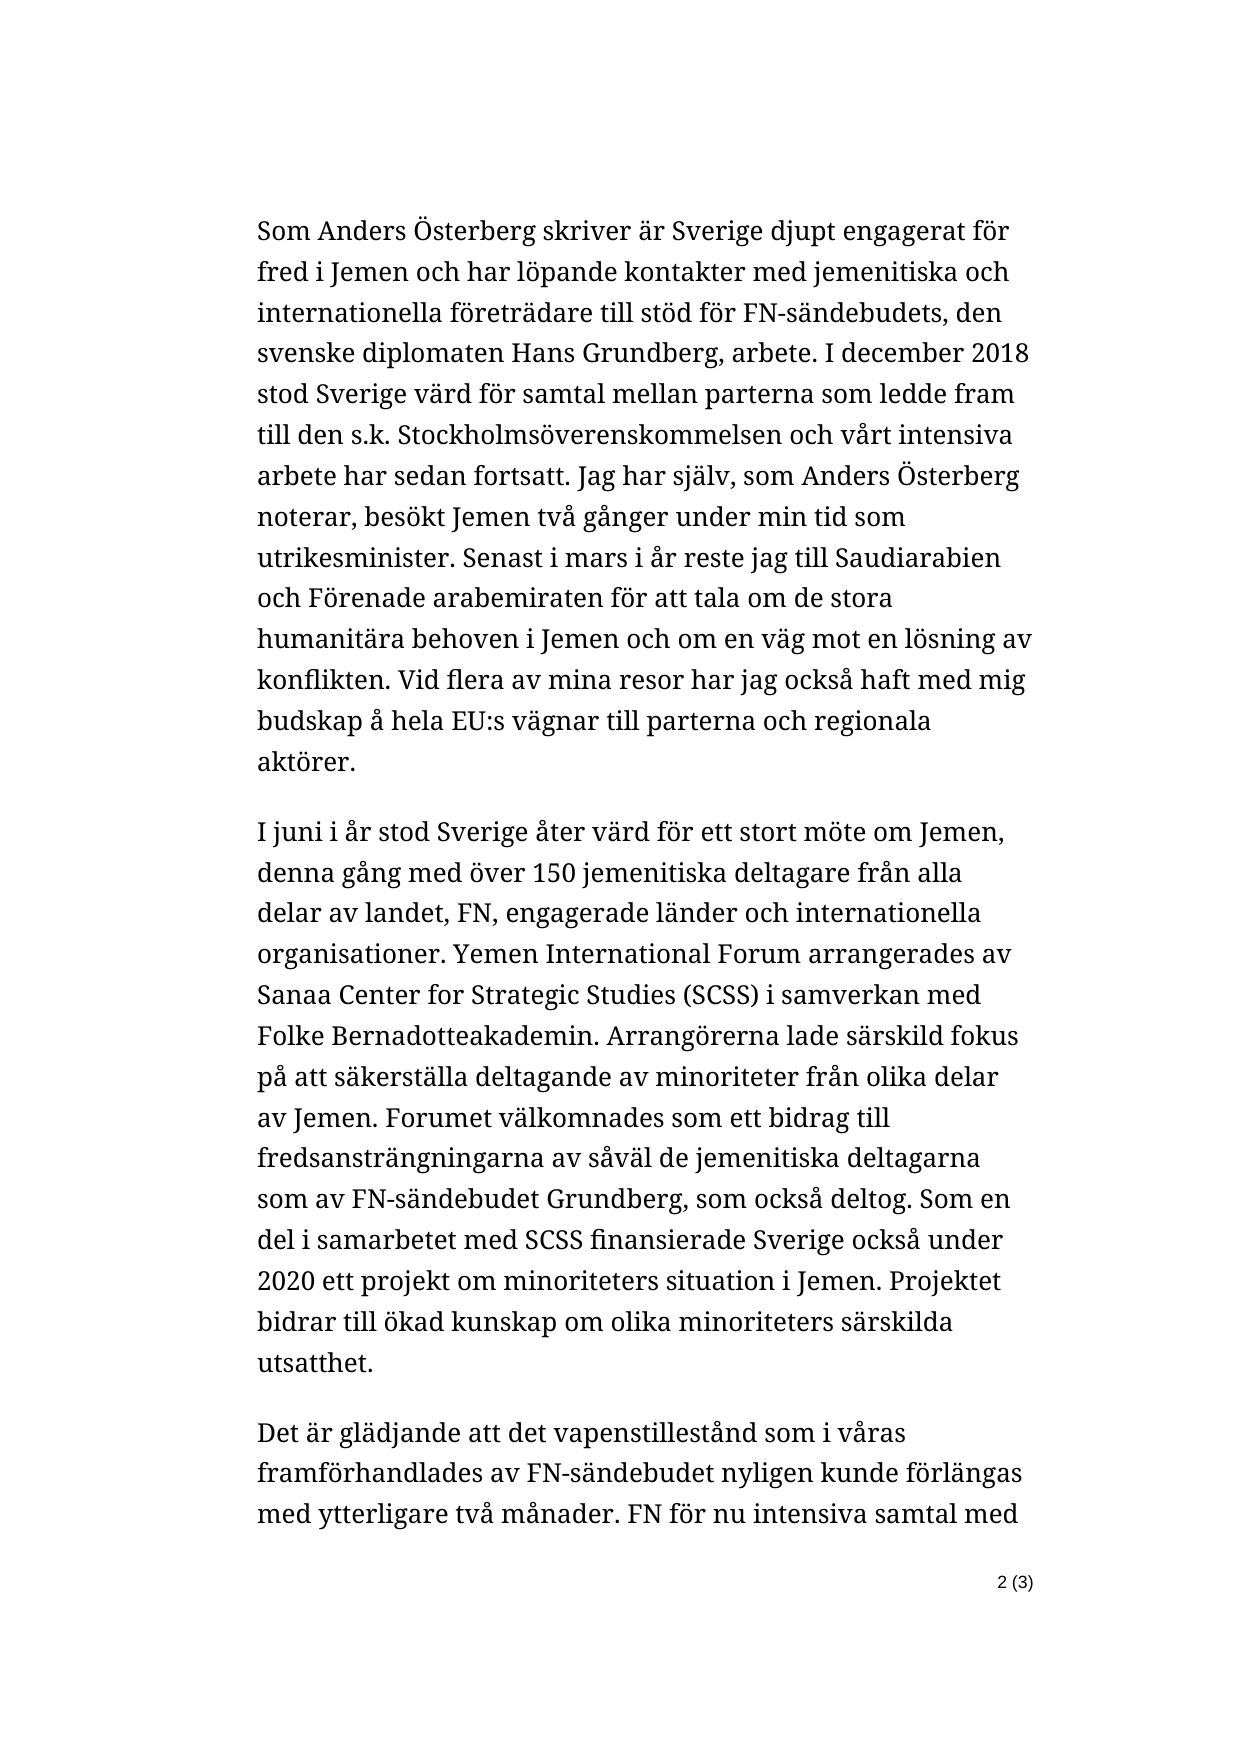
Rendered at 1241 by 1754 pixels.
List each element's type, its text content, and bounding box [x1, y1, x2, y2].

text I juni i år stod Sverige åter värd för ett stort möte om Jemen, denna gång med över 150 jemenitiska deltagare från alla delar av landet, FN, engagerade länder och internationella organisationer. Yemen International Forum arrangerades av Sanaa Center for Strategic Studies (SCSS) i samverkan med Folke Bernadotteakademin. Arrangörerna lade särskild fokus på att säkerställa deltagande av minoriteter från olika delar av Jemen. Forumet välkomnades som ett bidrag till fredsansträngningarna av såväl de jemenitiska deltagarna som av FN-sändebudet Grundberg, som också deltog. Som en del i samarbetet med SCSS finansierade Sverige också under 2020 ett projekt om minoriteters situation i Jemen. Projektet bidrar till ökad kunskap om olika minoriteters särskilda utsatthet. [257, 813, 1033, 1380]
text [257, 1414, 1033, 1531]
text Som Anders Österberg skriver är Sverige djupt engagerat för fred i Jemen och har löpande kontakter med jemenitiska och internationella företrädare till stöd för FN-sändebudets, den svenske diplomaten Hans Grundberg, arbete. I december 2018 stod Sverige värd för samtal mellan parterna som ledde fram till den s.k. Stockholmsöverenskommelsen och vårt intensiva arbete har sedan fortsatt. Jag har själv, som Anders Österberg noterar, besökt Jemen två gånger under min tid som utrikesminister. Senast i mars i år reste jag till Saudiarabien och Förenade arabemiraten för att tala om de stora humanitära behoven i Jemen och om en väg mot en lösning av konflikten. Vid flera av mina resor har jag också haft med mig budskap å hela EU:s vägnar till parterna och regionala aktörer. [257, 213, 1033, 779]
